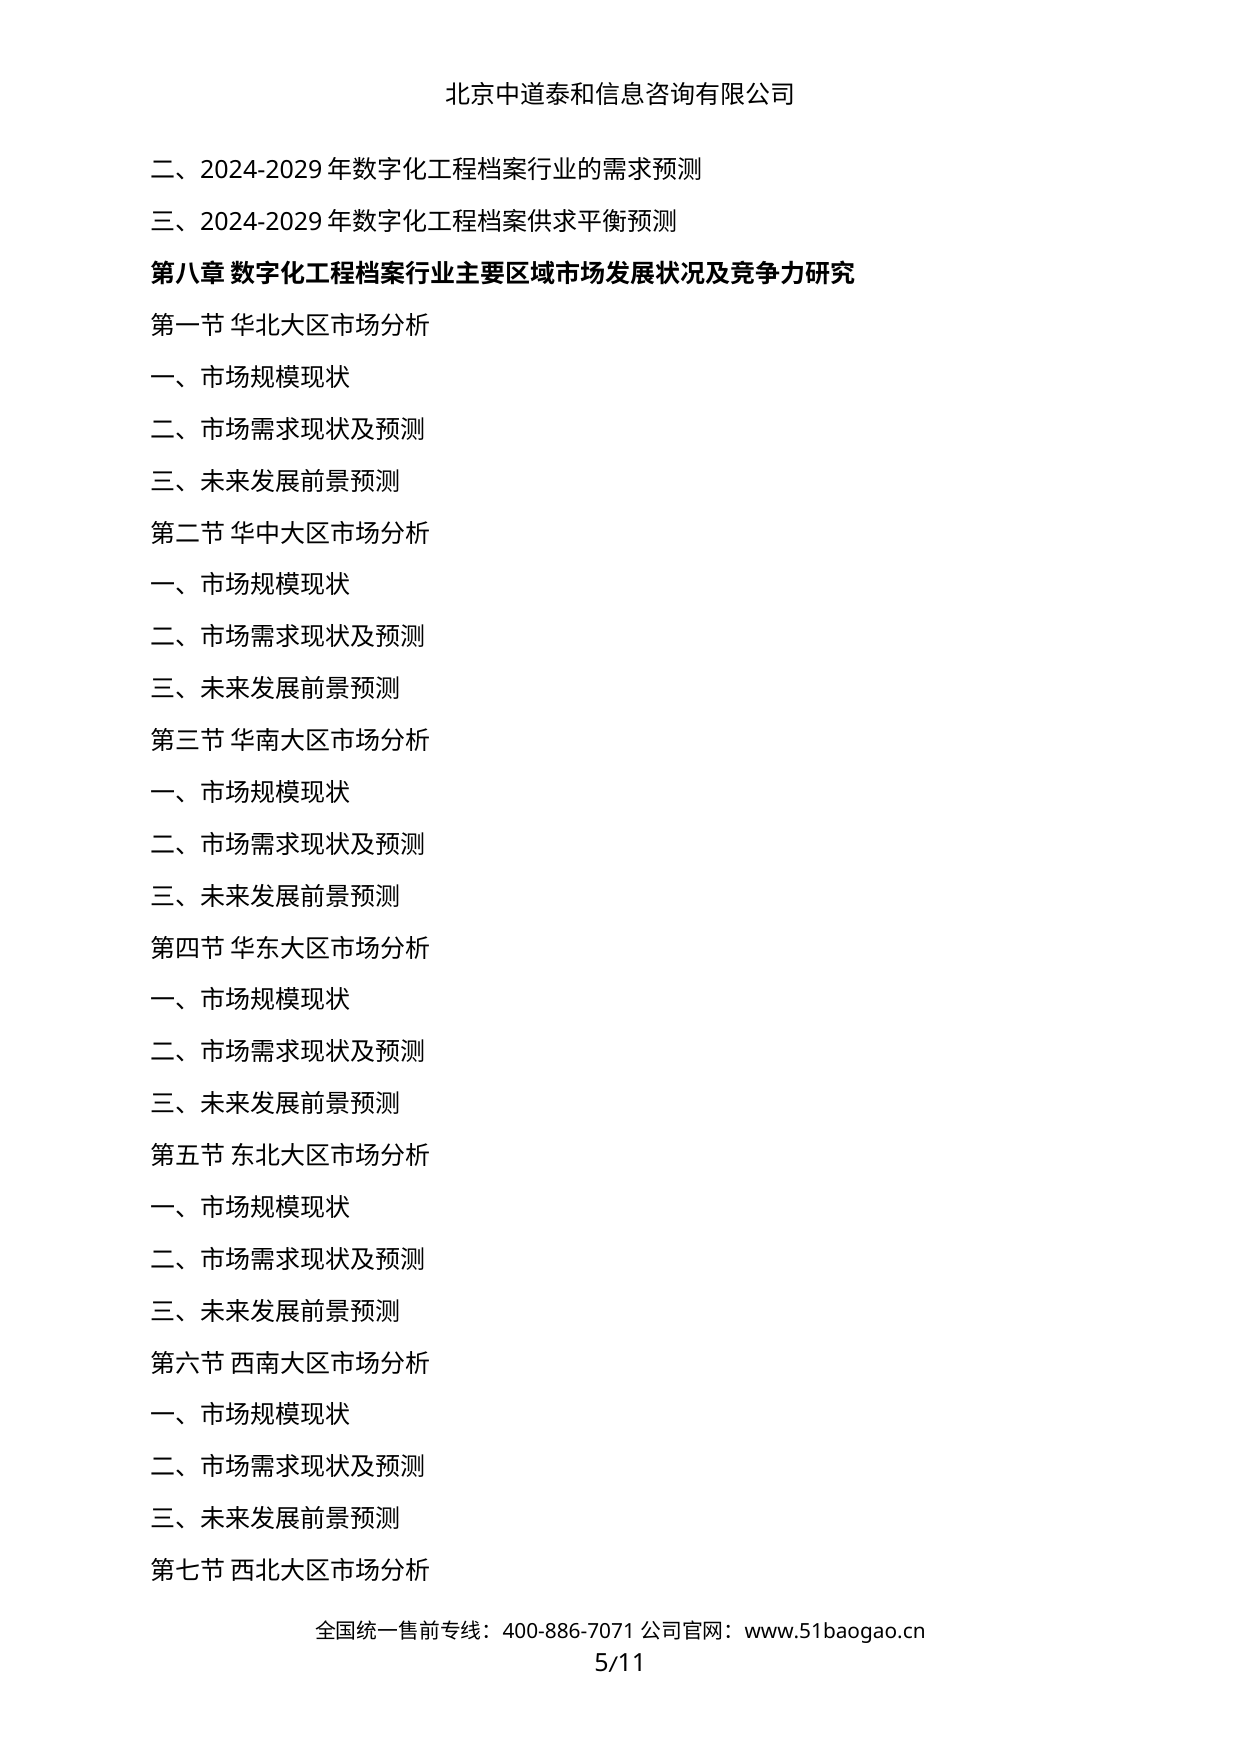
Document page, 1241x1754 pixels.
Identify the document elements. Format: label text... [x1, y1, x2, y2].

text 三、2024-2029年数字化工程档案供求平衡预测 [150, 202, 1090, 238]
text 一、市场规模现状 [150, 357, 1090, 394]
text 二、市场需求现状及预测 [150, 1447, 1090, 1483]
text 第二节 华中大区市场分析 [150, 513, 1090, 549]
text 一、市场规模现状 [150, 565, 1090, 601]
text 二、市场需求现状及预测 [150, 1032, 1090, 1068]
text 三、未来发展前景预测 [150, 1291, 1090, 1327]
text 三、未来发展前景预测 [150, 669, 1090, 705]
text 二、市场需求现状及预测 [150, 617, 1090, 653]
text 二、市场需求现状及预测 [150, 1239, 1090, 1276]
text 第八章 数字化工程档案行业主要区域市场发展状况及竞争力研究 [150, 254, 1090, 290]
text 一、市场规模现状 [150, 1395, 1090, 1431]
text 一、市场规模现状 [150, 1187, 1090, 1224]
text 第五节 东北大区市场分析 [150, 1136, 1090, 1172]
text 第七节 西北大区市场分析 [150, 1551, 1090, 1587]
text 一、市场规模现状 [150, 772, 1090, 809]
text 二、市场需求现状及预测 [150, 824, 1090, 861]
text 三、未来发展前景预测 [150, 1084, 1090, 1120]
text 二、2024-2029年数字化工程档案行业的需求预测 [150, 150, 1090, 186]
text 第三节 华南大区市场分析 [150, 721, 1090, 757]
text 三、未来发展前景预测 [150, 1499, 1090, 1535]
text 三、未来发展前景预测 [150, 876, 1090, 912]
text 二、市场需求现状及预测 [150, 409, 1090, 446]
text 第一节 华北大区市场分析 [150, 306, 1090, 342]
text 第四节 华东大区市场分析 [150, 928, 1090, 964]
text 三、未来发展前景预测 [150, 461, 1090, 497]
text 一、市场规模现状 [150, 980, 1090, 1016]
text 第六节 西南大区市场分析 [150, 1343, 1090, 1379]
